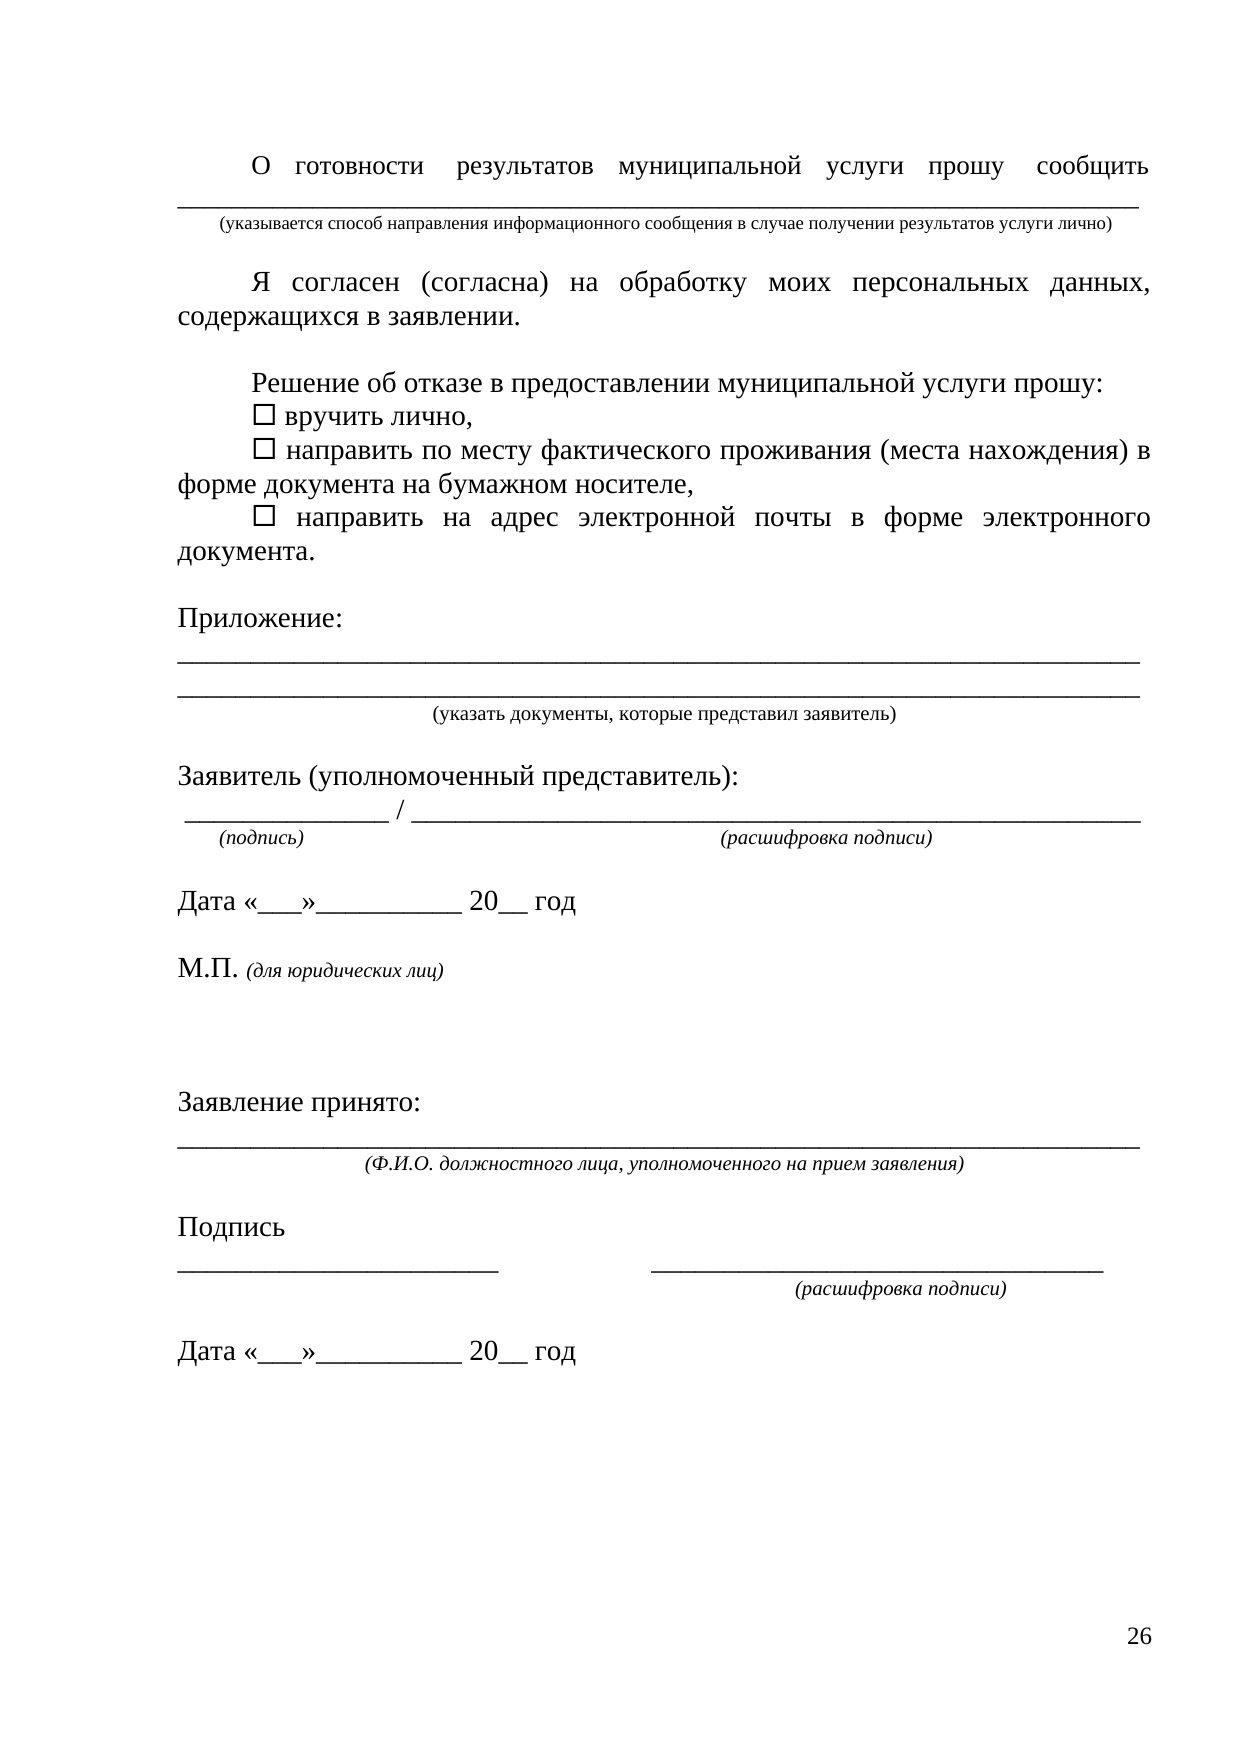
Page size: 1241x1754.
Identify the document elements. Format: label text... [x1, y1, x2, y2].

text Заявитель (уполномоченный представитель): [177, 758, 1152, 792]
text направить по месту фактического проживания (места нахождения) в форме документа на бумажном носителе, [177, 432, 1152, 499]
text О готовности результатов муниципальной услуги прошу сообщить _______________________________________________________________________ [177, 149, 1152, 212]
text __________________________________________________________________ [177, 1118, 1152, 1151]
text (указывается способ направления информационного сообщения в случае получении результатов услуги лично) [177, 212, 1152, 233]
text Заявление принято: [177, 1084, 1152, 1118]
text (Ф.И.О. должностного лица, уполномоченного на прием заявления) [177, 1151, 1152, 1175]
text вручить лично, [251, 398, 1152, 432]
text Решение об отказе в предоставлении муниципальной услуги прошу: [251, 365, 1152, 398]
text ______________________ _______________________________ [177, 1242, 1152, 1276]
text Подпись [177, 1209, 1152, 1242]
text (расшифровка подписи) [650, 1276, 1152, 1300]
text Я согласен (согласна) на обработку моих персональных данных, содержащихся в заявлении. [177, 264, 1152, 331]
text (указать документы, которые представил заявитель) [177, 701, 1152, 725]
text направить на адрес электронной почты в форме электронного документа. [177, 499, 1152, 566]
text Дата «___»__________ 20__ год [177, 1333, 1152, 1367]
text М.П. (для юридических лиц) [177, 950, 1152, 983]
text Дата «___»__________ 20__ год [177, 883, 1152, 916]
text ______________ / __________________________________________________ [177, 792, 1152, 825]
text (подпись) (расшифровка подписи) [177, 825, 1152, 849]
text Приложение: ____________________________________________________________________________________________________________________________________ [177, 600, 1152, 701]
